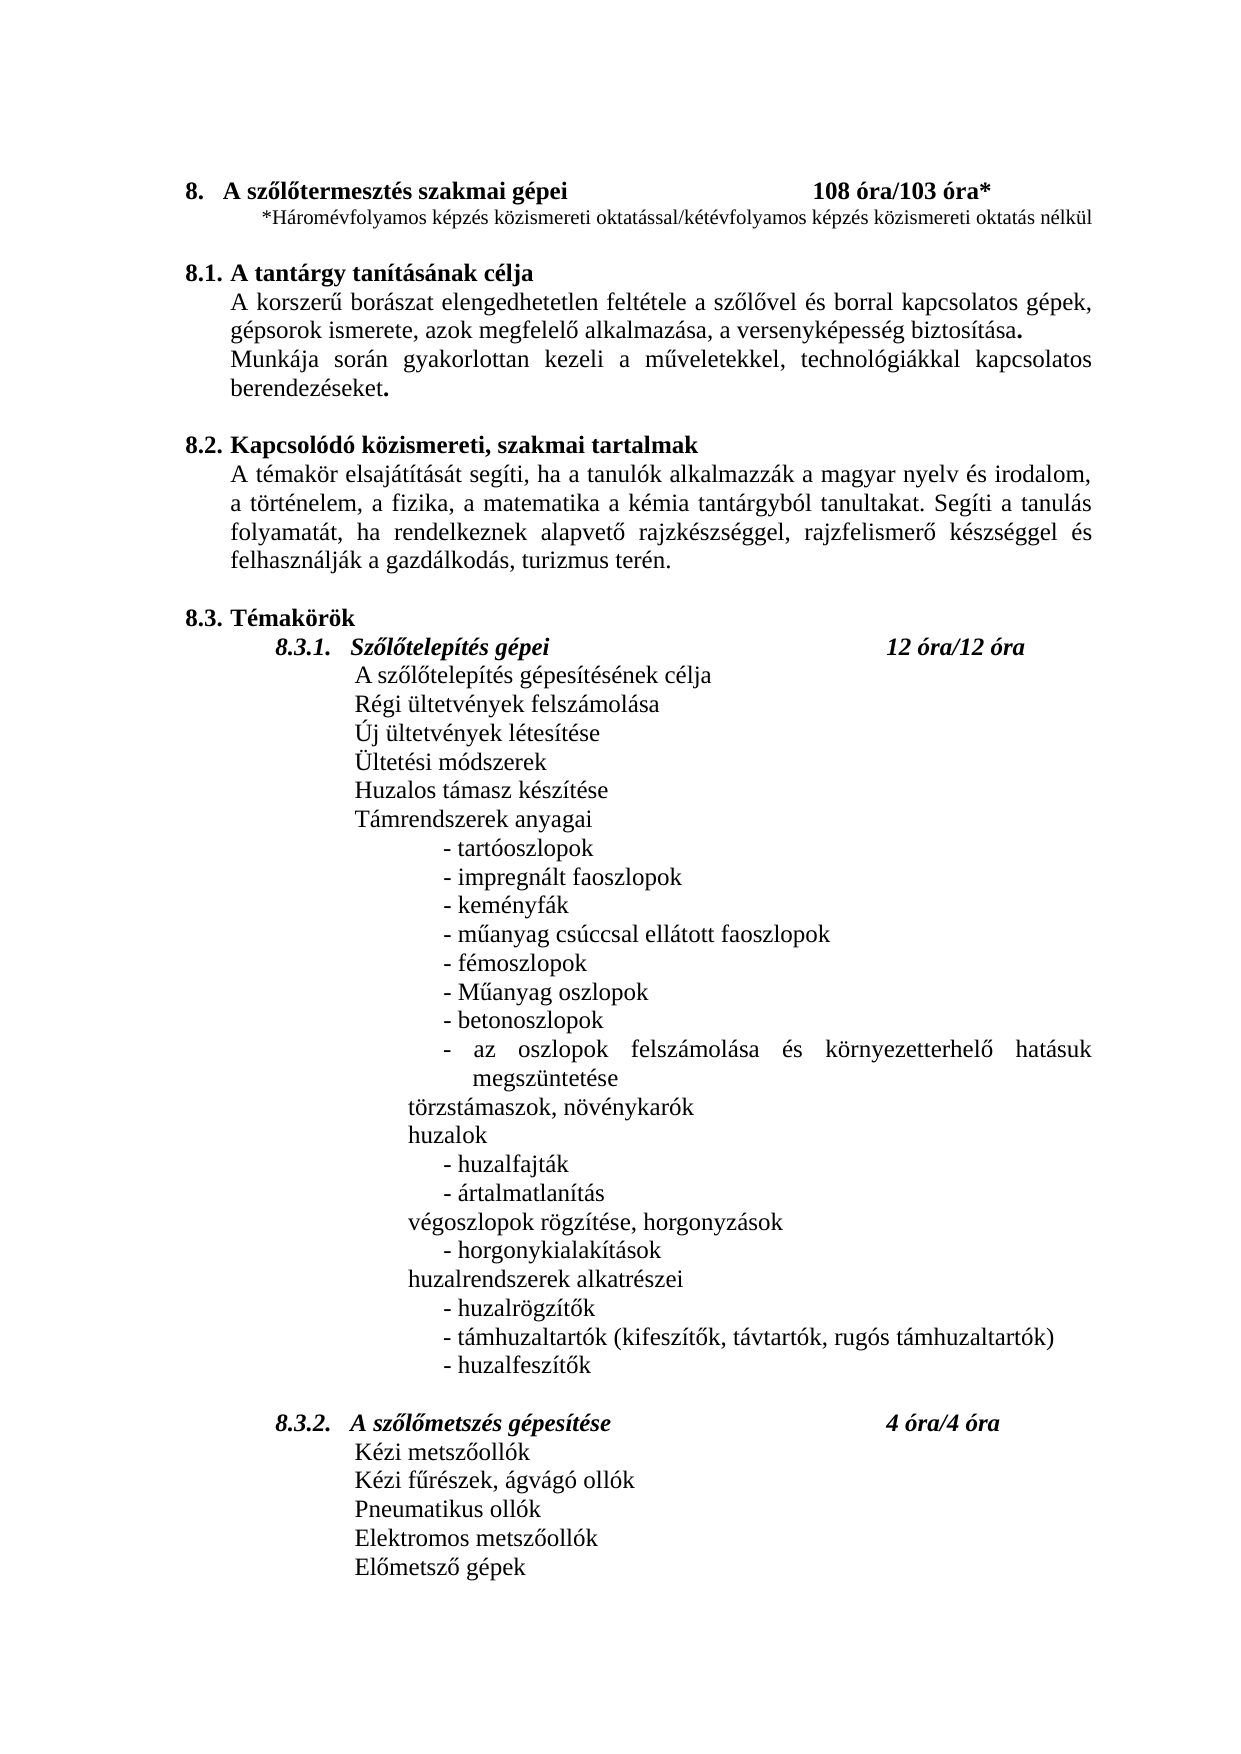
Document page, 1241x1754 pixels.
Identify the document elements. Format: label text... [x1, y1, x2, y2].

text - támhuzaltartók (kifeszítők, távtartók, rugós támhuzaltartók) [443, 1322, 1093, 1350]
text - huzalfajták [148, 1149, 1093, 1178]
text - műanyag csúccsal ellátott faoszlopok [408, 919, 1093, 948]
list A szőlőtermesztés szakmai gépei 108 óra/103 óra* [185, 176, 1093, 205]
text Támrendszerek anyagai [354, 804, 1093, 833]
text Előmetsző gépek [354, 1552, 1093, 1580]
text - tartóoszlopok [443, 833, 1093, 862]
text *Háromévfolyamos képzés közismereti oktatással/kétévfolyamos képzés közismereti oktatás nélkül [148, 205, 1093, 229]
text - huzalrögzítők [148, 1293, 1093, 1322]
list A szőlőmetszés gépesítése 4 óra/4 óra [275, 1408, 1093, 1437]
text - impregnált faoszlopok [408, 862, 1093, 890]
list Szőlőtelepítés gépei 12 óra/12 óra [275, 632, 1093, 660]
text - az oszlopok felszámolása és környezetterhelő hatásuk megszüntetése [443, 1034, 1093, 1092]
text - Műanyag oszlopok [408, 977, 1093, 1005]
text - ártalmatlanítás [148, 1178, 1093, 1207]
text Elektromos metszőollók [354, 1523, 1093, 1552]
text A korszerű borászat elengedhetetlen feltétele a szőlővel és borral kapcsolatos gépek, gépsorok ismerete, azok megfelelő alkalmazása, a versenyképesség biztosítása. [230, 287, 1093, 344]
text Pneumatikus ollók [354, 1494, 1093, 1523]
text huzalrendszerek alkatrészei [408, 1264, 1093, 1293]
text Új ültetvények létesítése [354, 718, 1093, 747]
text A szőlőtelepítés gépesítésének célja [354, 660, 1093, 689]
text Munkája során gyakorlottan kezeli a műveletekkel, technológiákkal kapcsolatos berendezéseket. [230, 344, 1093, 402]
text Huzalos támasz készítése [354, 775, 1093, 804]
text törzstámaszok, növénykarók [408, 1092, 1093, 1120]
text Kézi fűrészek, ágvágó ollók [354, 1465, 1093, 1494]
text A témakör elsajátítását segíti, ha a tanulók alkalmazzák a magyar nyelv és irodalom, a történelem, a fizika, a matematika a kémia tantárgyból tanultakat. Segíti a tanulás folyamatát, ha rendelkeznek alapvető rajzkészséggel, rajzfelismerő készséggel és felhasználják a gazdálkodás, turizmus terén. [230, 459, 1093, 574]
text végoszlopok rögzítése, horgonyzások [408, 1207, 1093, 1235]
list Kapcsolódó közismereti, szakmai tartalmak [185, 430, 1093, 459]
text huzalok [408, 1120, 1093, 1149]
text Ültetési módszerek [354, 747, 1093, 775]
text - betonoszlopok [408, 1005, 1093, 1034]
text - horgonykialakítások [148, 1235, 1093, 1264]
text - huzalfeszítők [148, 1350, 1093, 1379]
text Régi ültetvények felszámolása [354, 689, 1093, 718]
list A tantárgy tanításának célja [185, 258, 1093, 287]
text Kézi metszőollók [354, 1437, 1093, 1465]
text - fémoszlopok [408, 948, 1093, 977]
list Témakörök [185, 603, 1093, 632]
text - keményfák [408, 890, 1093, 919]
